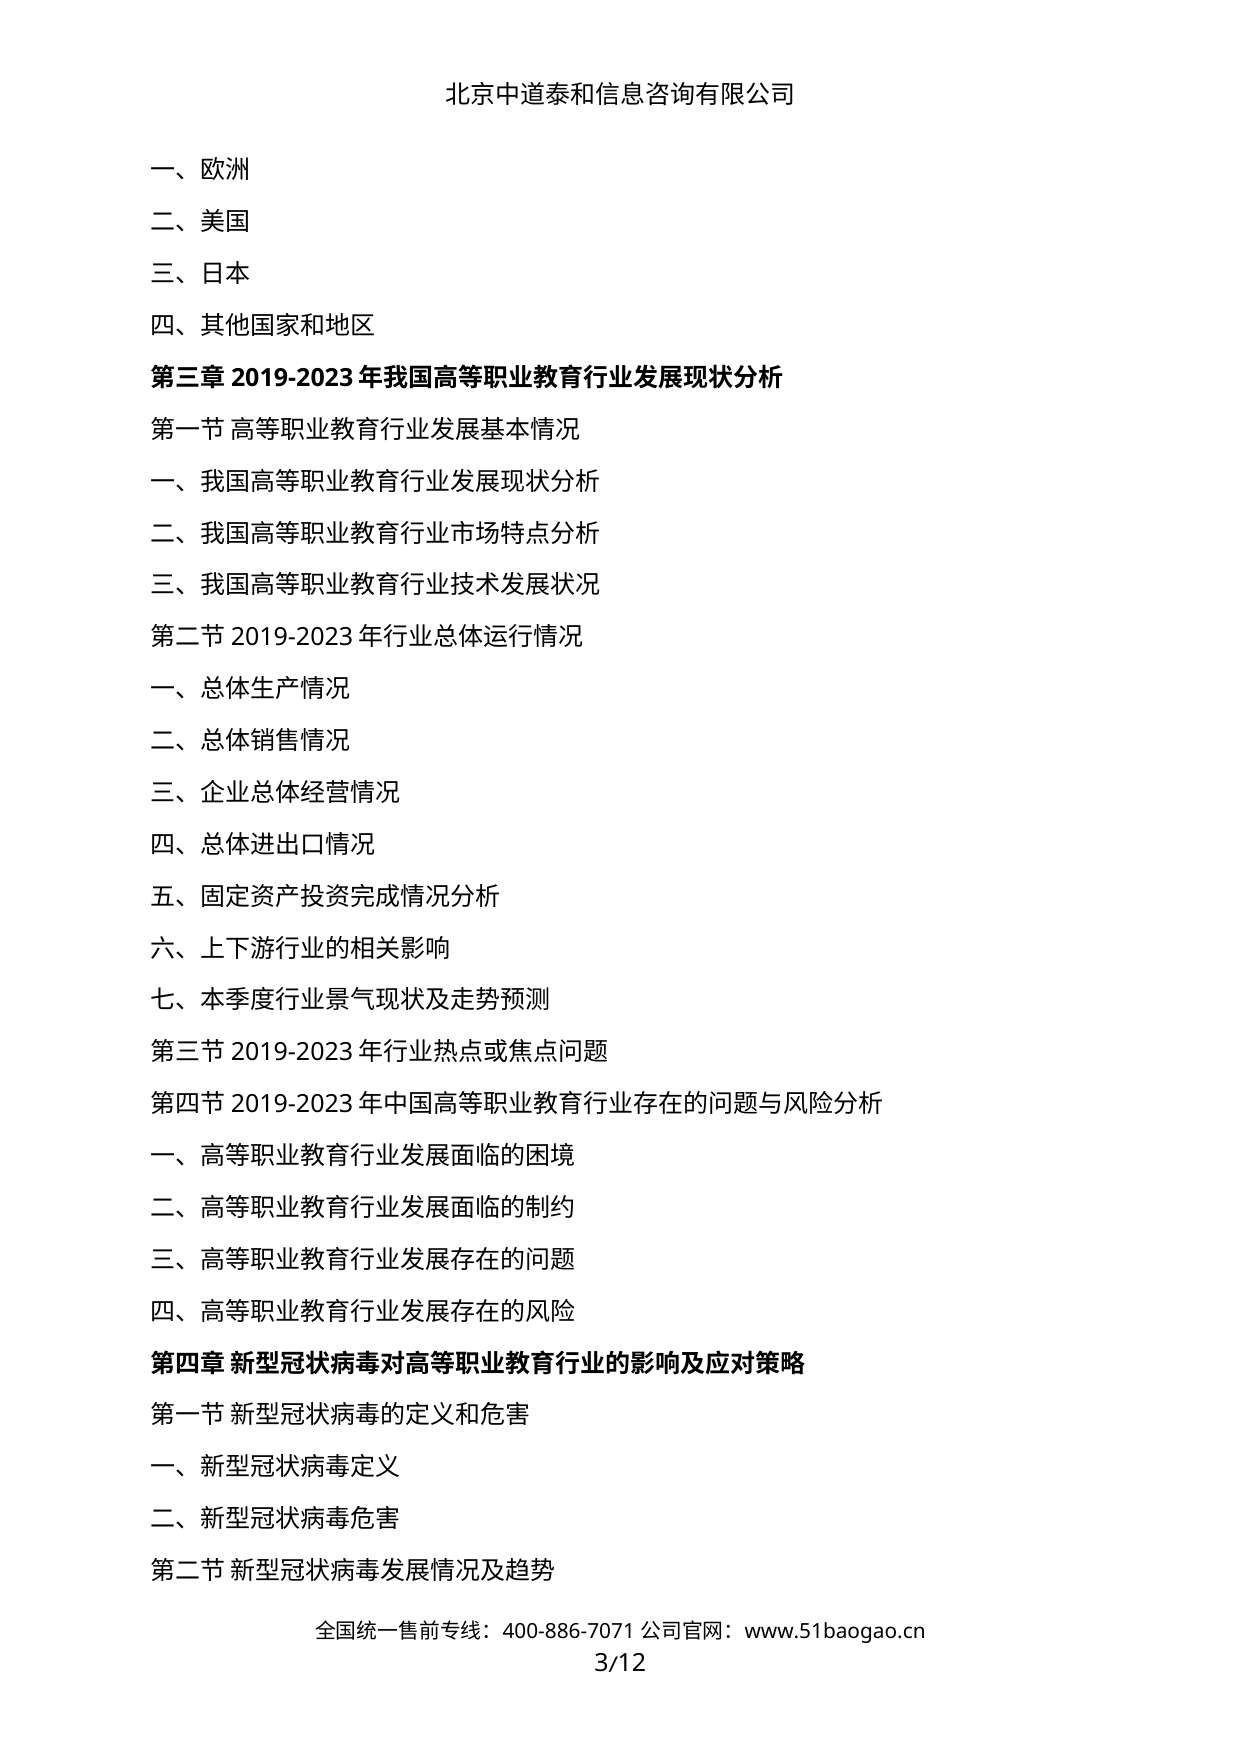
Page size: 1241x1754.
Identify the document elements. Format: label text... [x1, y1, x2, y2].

text 第一节 新型冠状病毒的定义和危害 [150, 1395, 1090, 1431]
text 七、本季度行业景气现状及走势预测 [150, 980, 1090, 1016]
text 第三节 2019-2023年行业热点或焦点问题 [150, 1032, 1090, 1068]
text 第三章 2019-2023年我国高等职业教育行业发展现状分析 [150, 357, 1090, 394]
text 五、固定资产投资完成情况分析 [150, 876, 1090, 912]
text 四、其他国家和地区 [150, 306, 1090, 342]
text 第四节 2019-2023年中国高等职业教育行业存在的问题与风险分析 [150, 1084, 1090, 1120]
text 第一节 高等职业教育行业发展基本情况 [150, 409, 1090, 446]
text 二、我国高等职业教育行业市场特点分析 [150, 513, 1090, 549]
text 三、高等职业教育行业发展存在的问题 [150, 1239, 1090, 1276]
text 第二节 新型冠状病毒发展情况及趋势 [150, 1551, 1090, 1587]
text 一、总体生产情况 [150, 669, 1090, 705]
text 四、高等职业教育行业发展存在的风险 [150, 1291, 1090, 1327]
text 三、日本 [150, 254, 1090, 290]
text 三、我国高等职业教育行业技术发展状况 [150, 565, 1090, 601]
text 一、我国高等职业教育行业发展现状分析 [150, 461, 1090, 497]
text 一、新型冠状病毒定义 [150, 1447, 1090, 1483]
text 一、欧洲 [150, 150, 1090, 186]
text 一、高等职业教育行业发展面临的困境 [150, 1136, 1090, 1172]
text 四、总体进出口情况 [150, 824, 1090, 861]
text 二、新型冠状病毒危害 [150, 1499, 1090, 1535]
text 二、高等职业教育行业发展面临的制约 [150, 1187, 1090, 1224]
text 二、总体销售情况 [150, 721, 1090, 757]
text 六、上下游行业的相关影响 [150, 928, 1090, 964]
text 二、美国 [150, 202, 1090, 238]
text 第二节 2019-2023年行业总体运行情况 [150, 617, 1090, 653]
text 三、企业总体经营情况 [150, 772, 1090, 809]
text 第四章 新型冠状病毒对高等职业教育行业的影响及应对策略 [150, 1343, 1090, 1379]
